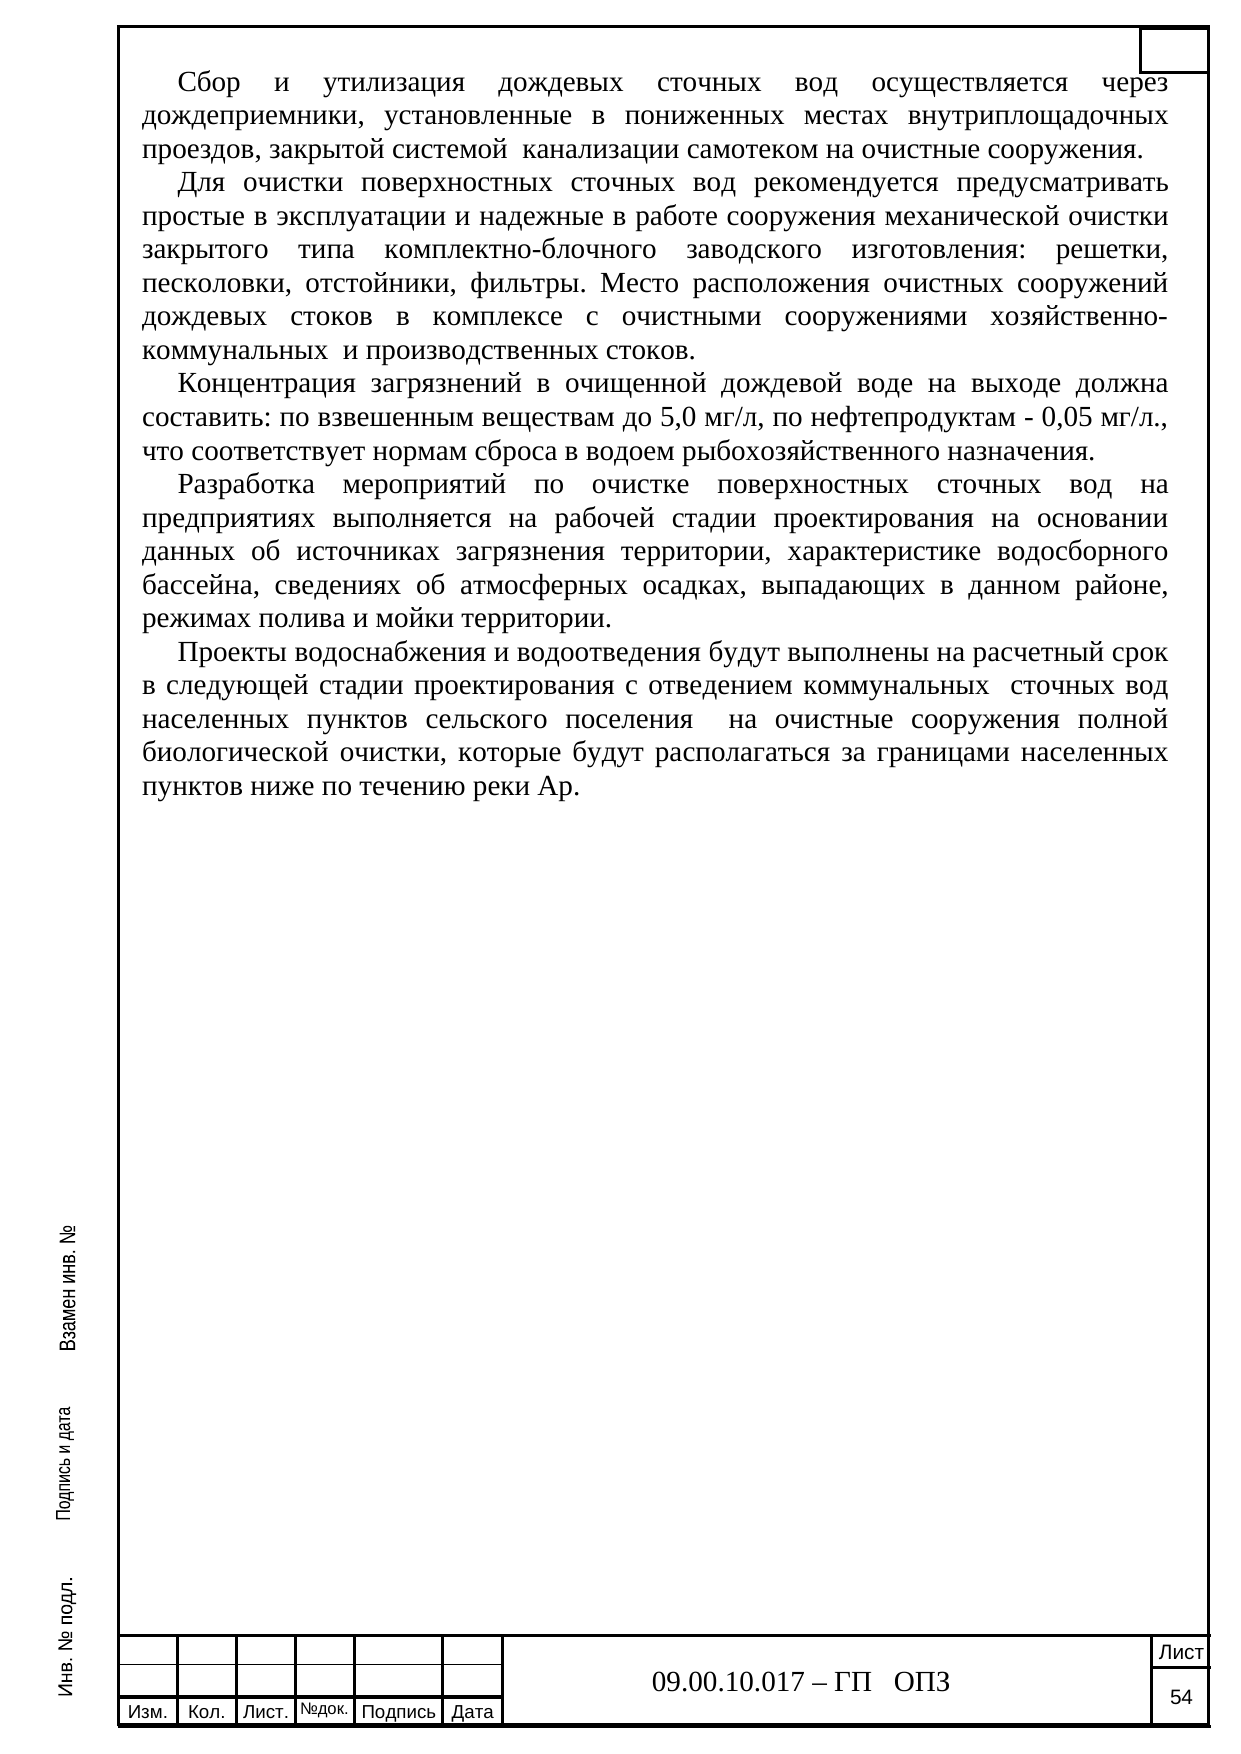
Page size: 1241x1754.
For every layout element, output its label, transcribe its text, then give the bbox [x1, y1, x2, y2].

text Разработка мероприятий по очистке поверхностных сточных вод на предприятиях выполняется на рабочей стадии проектирования на основании данных об источниках загрязнения территории, характеристике водосборного бассейна, сведениях об атмосферных осадках, выпадающих в данном районе, режимах полива и мойки территории. [142, 466, 1169, 634]
text Проекты водоснабжения и водоотведения будут выполнены на расчетный срок в следующей стадии проектирования с отведением коммунальных сточных вод населенных пунктов сельского поселения на очистные сооружения полной биологической очистки, которые будут располагаться за границами населенных пунктов ниже по течению реки Ар. [142, 634, 1169, 802]
text Концентрация загрязнений в очищенной дождевой воде на выходе должна составить: по взвешенным веществам до 5,0 мг/л, по нефтепродуктам - 0,05 мг/л., что соответствует нормам сброса в водоем рыбохозяйственного назначения. [142, 366, 1169, 466]
text Сбор и утилизация дождевых сточных вод осуществляется через дождеприемники, установленные в пониженных местах внутриплощадочных проездов, закрытой системой канализации самотеком на очистные сооружения. [142, 64, 1169, 164]
text Для очистки поверхностных сточных вод рекомендуется предусматривать простые в эксплуатации и надежные в работе сооружения механической очистки закрытого типа комплектно-блочного заводского изготовления: решетки, песколовки, отстойники, фильтры. Место расположения очистных сооружений дождевых стоков в комплексе с очистными сооружениями хозяйственно-коммунальных и производственных стоков. [142, 164, 1169, 366]
